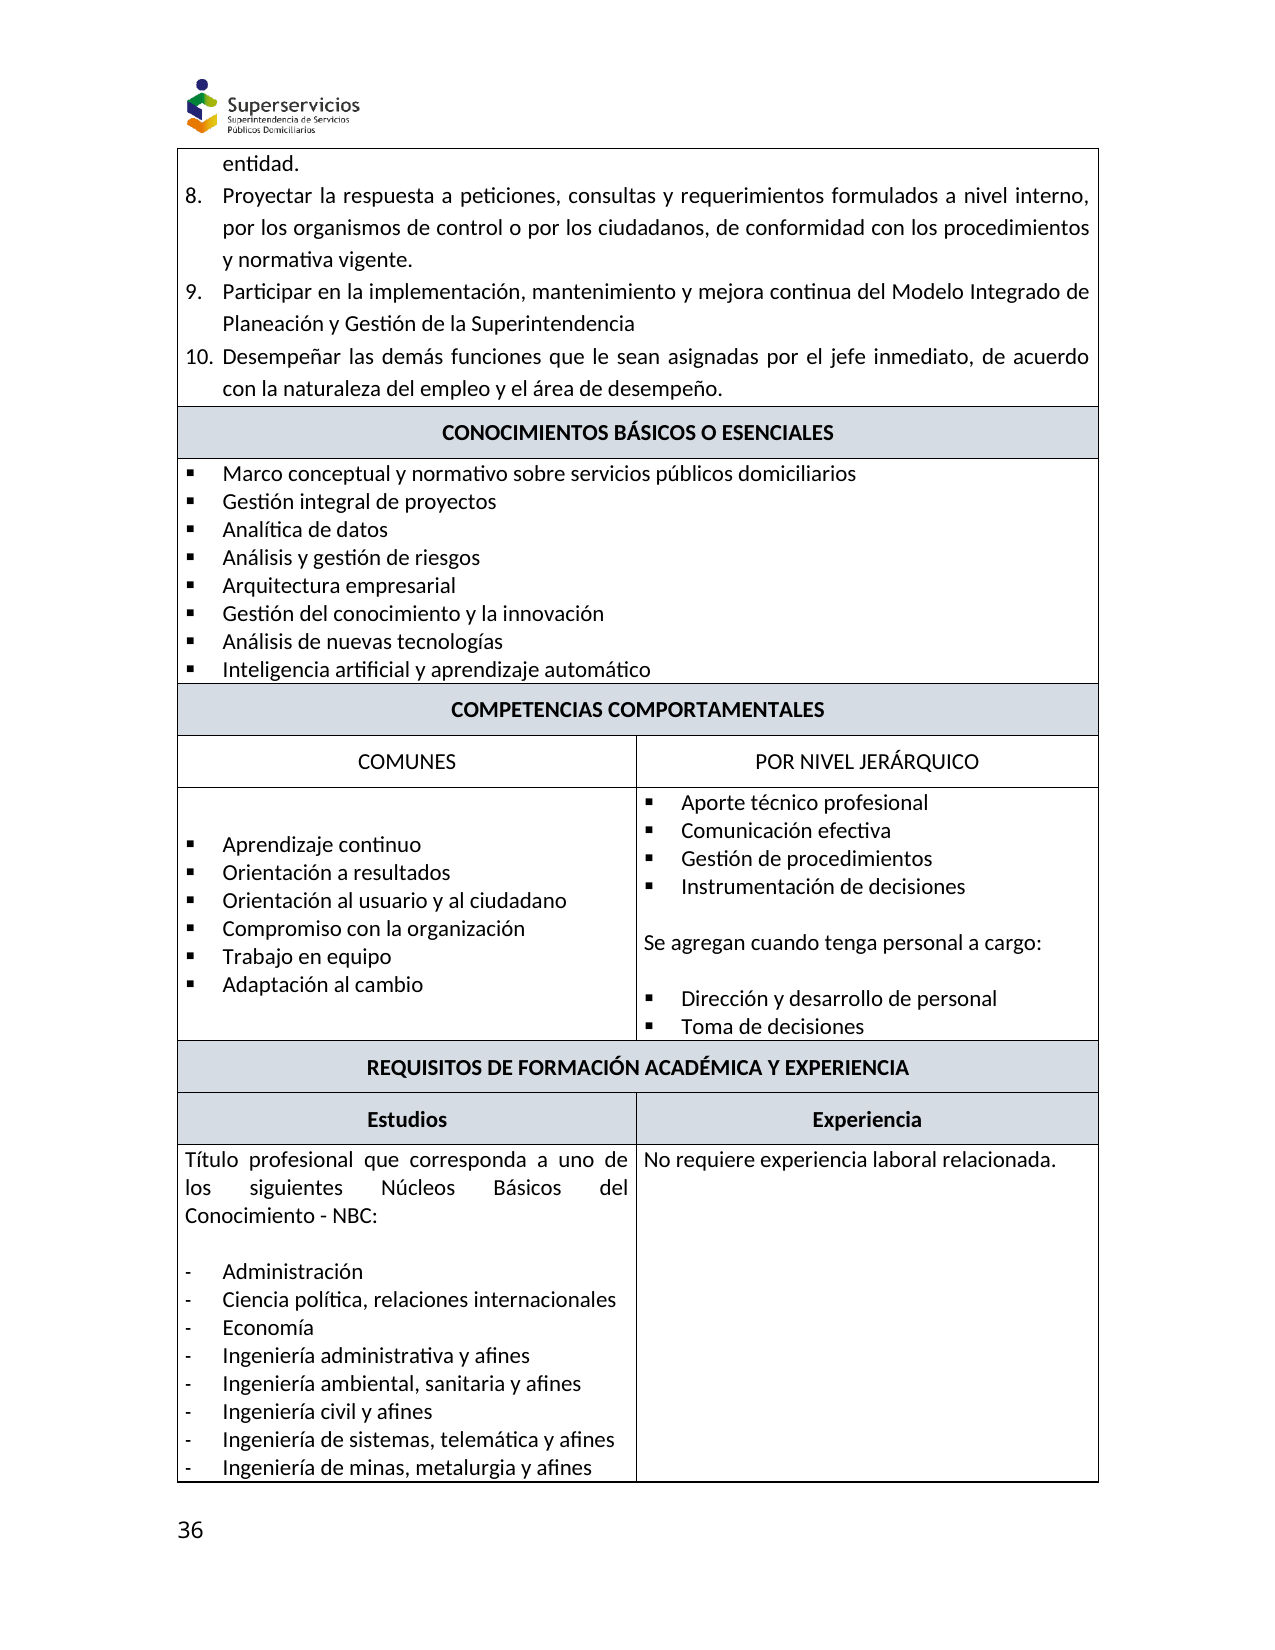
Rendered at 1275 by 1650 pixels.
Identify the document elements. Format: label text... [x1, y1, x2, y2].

table_cell COMPETENCIAS COMPORTAMENTALES [178, 684, 1098, 735]
table_cell No requiere experiencia laboral relacionada. [637, 1145, 1098, 1481]
table_cell COMUNES [178, 736, 636, 787]
picture [177, 73, 370, 140]
table_cell Aprendizaje continuo Orientación a resultados Orientación al usuario y al ciudadano Compromiso con la organización Trabajo en equipo Adaptación al cambio [178, 788, 636, 1040]
table_cell Marco conceptual y normativo sobre servicios públicos domiciliarios Gestión integral de proyectos Analítica de datos Análisis y gestión de riesgos Arquitectura empresarial Gestión del conocimiento y la innovación Análisis de nuevas tecnologías Inteligencia artificial y aprendizaje automático [178, 459, 1098, 683]
table_cell POR NIVEL JERÁRQUICO [637, 736, 1098, 787]
table_cell Aporte técnico profesional Comunicación efectiva Gestión de procedimientos Instrumentación de decisiones Se agregan cuando tenga personal a cargo: Dirección y desarrollo de personal Toma de decisiones [637, 788, 1098, 1040]
table_cell Estudios [178, 1093, 636, 1144]
table_cell CONOCIMIENTOS BÁSICOS O ESENCIALES [178, 407, 1098, 458]
table_cell REQUISITOS DE FORMACIÓN ACADÉMICA Y EXPERIENCIA [178, 1041, 1098, 1092]
table_cell Experiencia [637, 1093, 1098, 1144]
